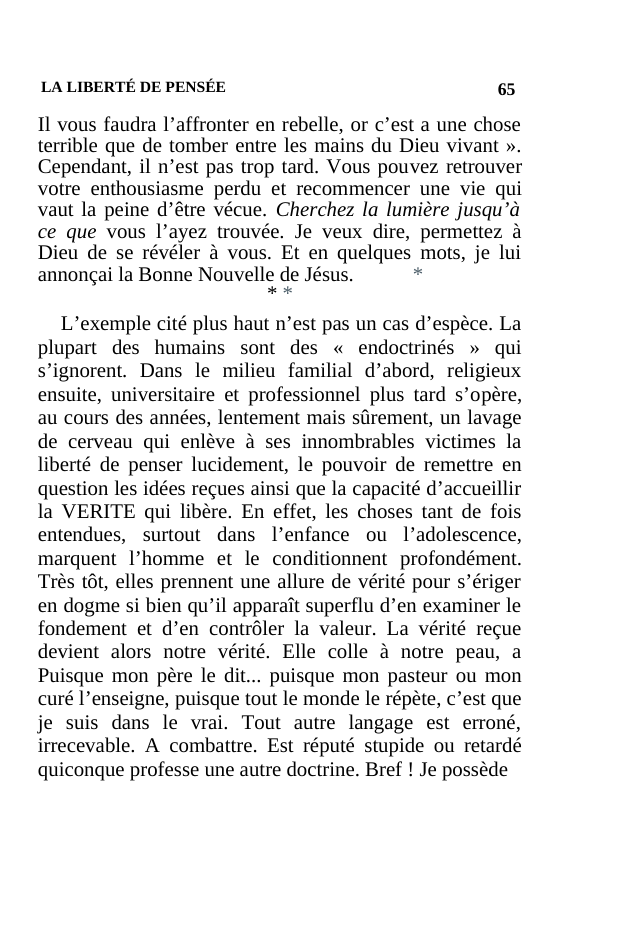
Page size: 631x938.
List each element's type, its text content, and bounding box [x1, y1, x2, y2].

text * * [38, 286, 522, 304]
text 65 [498, 79, 516, 99]
text L’exemple cité plus haut n’est pas un cas d’espèce. La plupart des humains sont des « endoctrinés » qui s’ignorent. Dans le milieu familial d’abord, religieux ensuite, universitaire et professionnel plus tard s’opère, au cours des années, lentement mais sûrement, un lavage de cerveau qui enlève à ses innombrables victimes la liberté de penser lucidement, le pouvoir de remettre en question les idées reçues ainsi que la capacité d’accueillir la VERITE qui libère. En effet, les choses tant de fois entendues, surtout dans l’enfance ou l’adolescence, marquent l’homme et le conditionnent profondément. Très tôt, elles prennent une allure de vérité pour s’ériger en dogme si bien qu’il apparaît superflu d’en examiner le fondement et d’en contrôler la valeur. La vérité reçue devient alors notre vérité. Elle colle à notre peau, a Puisque mon père le dit... puisque mon pasteur ou mon curé l’enseigne, puisque tout le monde le répète, c’est que je suis dans le vrai. Tout autre langage est erroné, irrecevable. A combattre. Est réputé stupide ou retardé quiconque professe une autre doctrine. Bref ! Je possède [38, 312, 522, 781]
text LA LIBERTÉ DE PENSÉE [41, 78, 226, 96]
text Il vous faudra l’affronter en rebelle, or c’est a une chose terrible que de tomber entre les mains du Dieu vivant ». Cependant, il n’est pas trop tard. Vous pouvez retrouver votre enthousiasme perdu et recommencer une vie qui vaut la peine d’être vécue. Cherchez la lumière jusqu’à ce que vous l’ayez trouvée. Je veux dire, permettez à Dieu de se révéler à vous. Et en quelques mots, je lui annonçai la Bonne Nouvelle de Jésus. * [38, 114, 522, 286]
